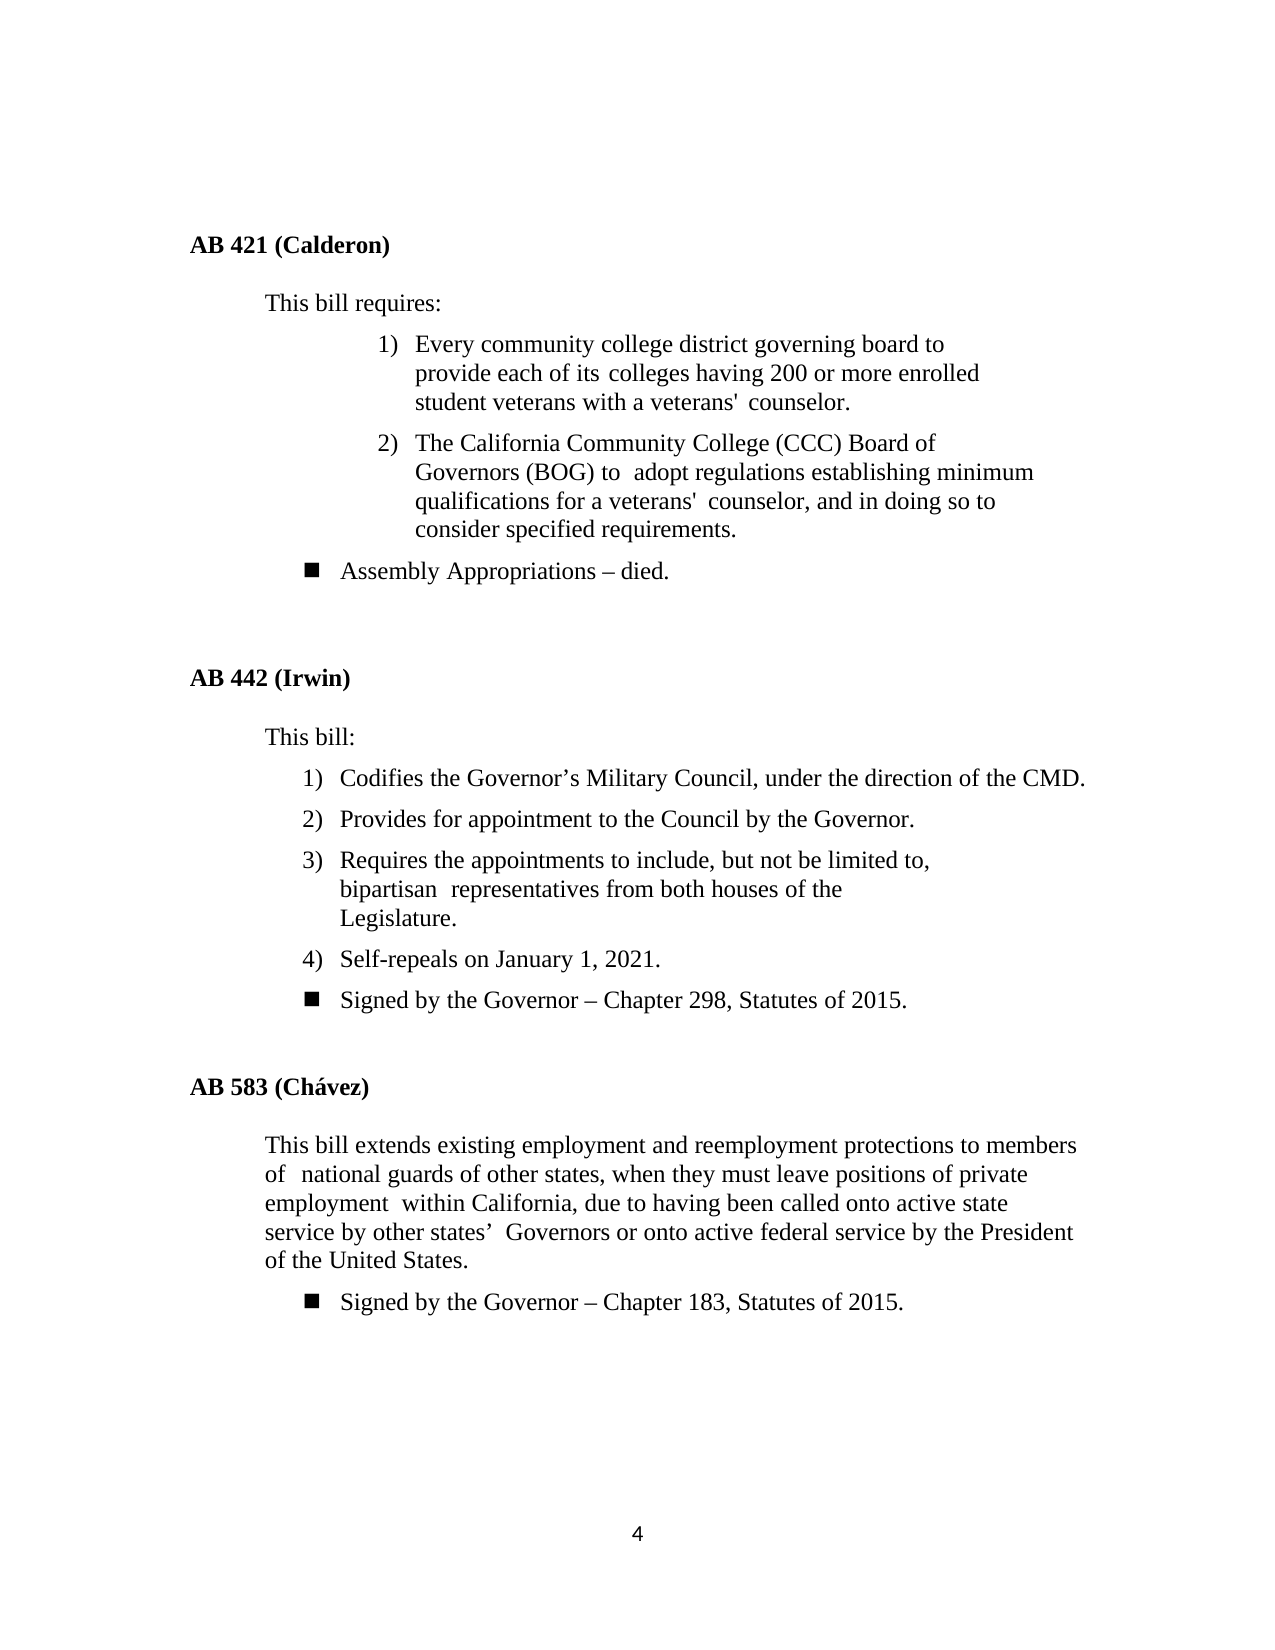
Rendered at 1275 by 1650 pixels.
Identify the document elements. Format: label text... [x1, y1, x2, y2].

list Signed by the Governor – Chapter 298, Statutes of 2015. [302, 986, 1096, 1014]
text This bill requires: [264, 288, 1096, 317]
list Self-repeals on January 1, 2021. [302, 944, 1096, 973]
list Codifies the Governor’s Military Council, under the direction of the CMD. [302, 763, 1096, 792]
list Every community college district governing board to provide each of its colleges having 200 or more enrolled student veterans with a veterans' counselor. [377, 329, 1020, 416]
list Signed by the Governor – Chapter 183, Statutes of 2015. [302, 1287, 1096, 1316]
list Assembly Appropriations – died. [302, 556, 1096, 584]
list Provides for appointment to the Council by the Governor. [302, 804, 1096, 833]
subtitle AB 583 (Chávez) [189, 1072, 1096, 1101]
text This bill extends existing employment and reemployment protections to members of national guards of other states, when they must leave positions of private employment within California, due to having been called onto active state service by other states’ Governors or onto active federal service by the President of the United States. [264, 1131, 1082, 1274]
list Requires the appointments to include, but not be limited to, bipartisan representatives from both houses of the Legislature. [302, 846, 963, 932]
list The California Community College (CCC) Board of Governors (BOG) to adopt regulations establishing minimum qualifications for a veterans' counselor, and in doing so to consider specified requirements. [377, 428, 1034, 543]
text This bill: [264, 722, 1096, 751]
subtitle AB 421 (Calderon) [189, 230, 1096, 259]
text AB 442 (Irwin) [189, 663, 1096, 692]
